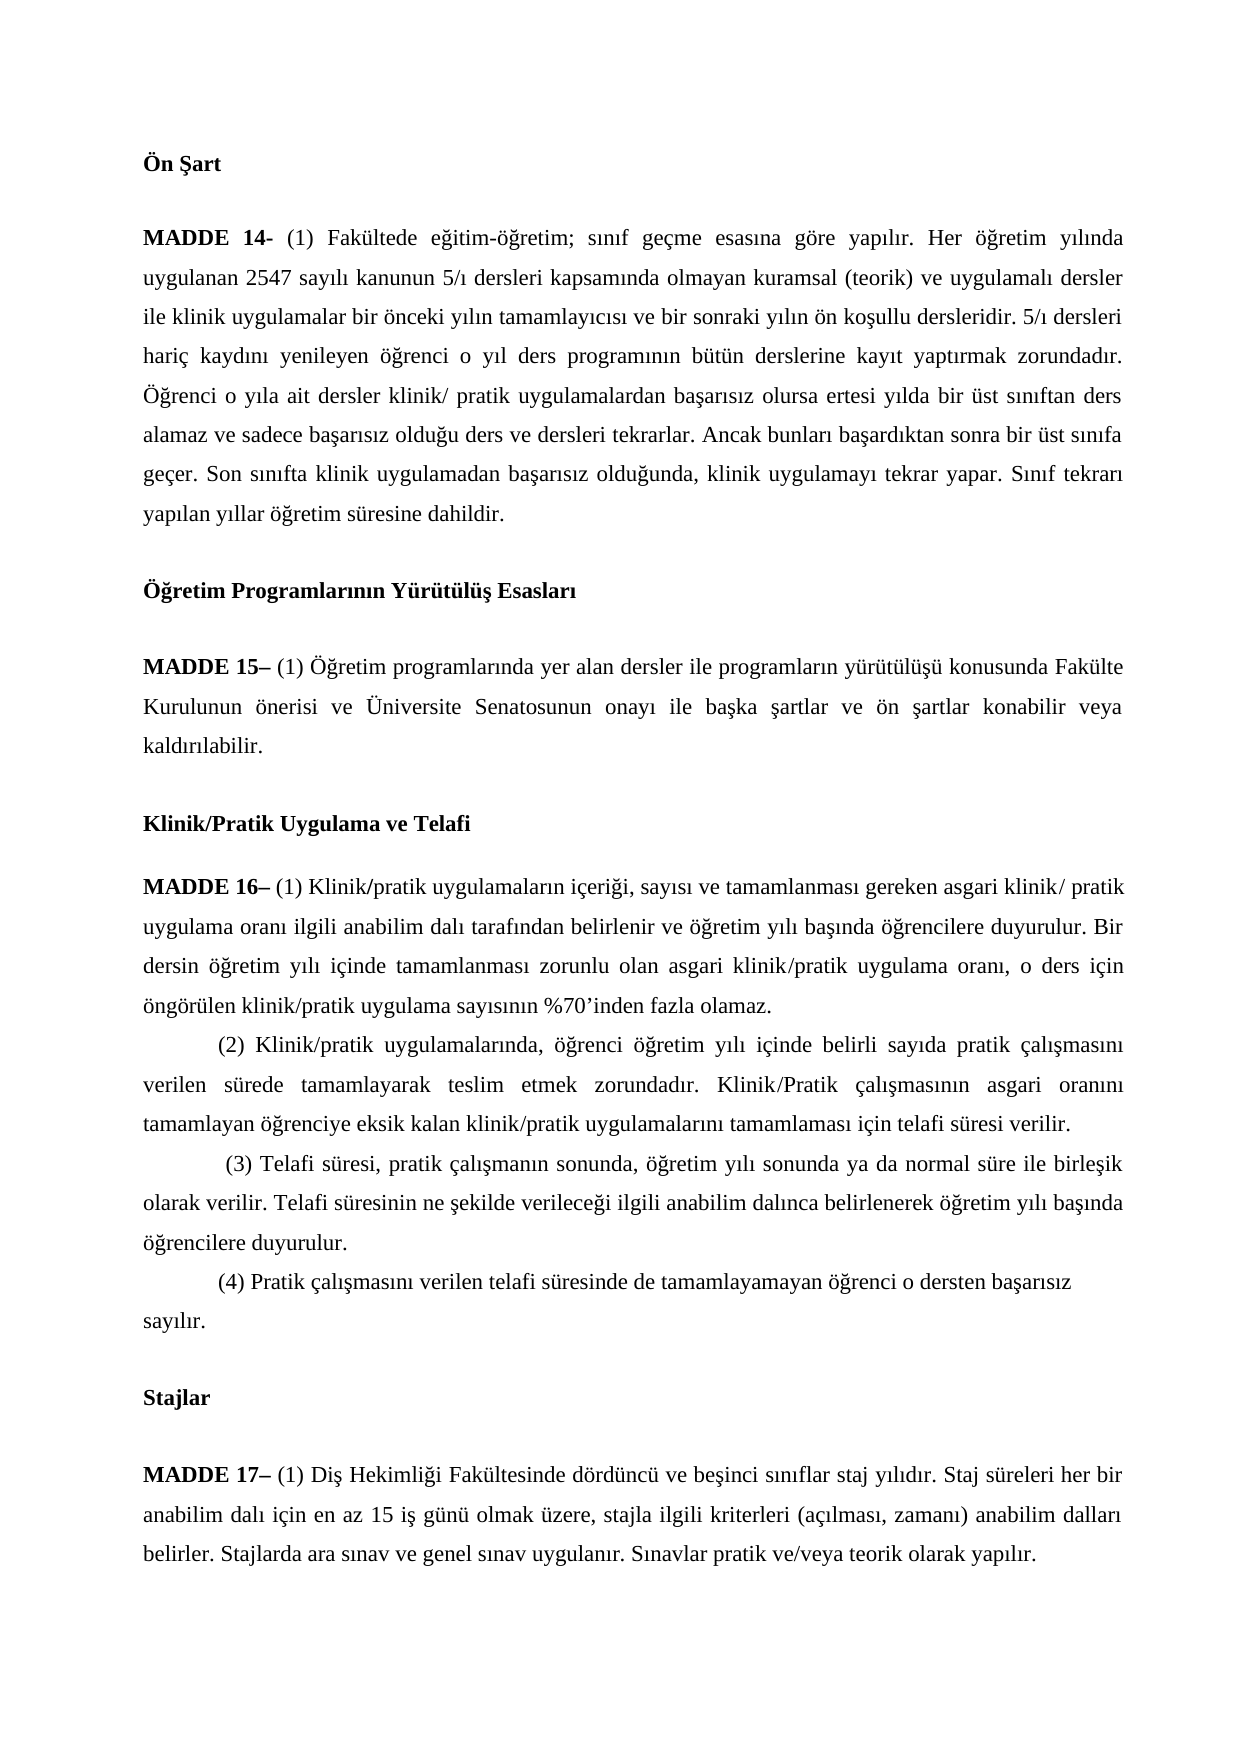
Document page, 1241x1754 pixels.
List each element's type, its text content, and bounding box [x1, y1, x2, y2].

text Stajlar [84, 1384, 1124, 1411]
text MADDE 17– (1) Diş Hekimliği Fakültesinde dördüncü ve beşinci sınıflar staj yılıdır. Staj süreleri her bir anabilim dalı için en az 15 iş günü olmak üzere, stajla ilgili kriterleri (açılması, zamanı) anabilim dalları belirler. Stajlarda ara sınav ve genel sınav uygulanır. Sınavlar pratik ve/veya teorik olarak yapılır. [143, 1461, 1124, 1566]
text MADDE 15– (1) Öğretim programlarında yer alan dersler ile programların yürütülüşü konusunda Fakülte Kurulunun önerisi ve Üniversite Senatosunun onayı ile başka şartlar ve ön şartlar konabilir veya kaldırılabilir. [143, 642, 1124, 762]
text (4) Pratik çalışmasını verilen telafi süresinde de tamamlayamayan öğrenci o dersten başarısız sayılır. [143, 1268, 1124, 1334]
text Öğretim Programlarının Yürütülüş Esasları [84, 580, 1124, 603]
text MADDE 14- (1) Fakültede eğitim-öğretim; sınıf geçme esasına göre yapılır. Her öğretim yılında uygulanan 2547 sayılı kanunun 5/ı dersleri kapsamında olmayan kuramsal (teorik) ve uygulamalı dersler ile klinik uygulamalar bir önceki yılın tamamlayıcısı ve bir sonraki yılın ön koşullu dersleridir. 5/ı dersleri hariç kaydını yenileyen öğrenci o yıl ders programının bütün derslerine kayıt yaptırmak zorundadır. Öğrenci o yıla ait dersler klinik/ pratik uygulamalardan başarısız olursa ertesi yılda bir üst sınıftan ders alamaz ve sadece başarısız olduğu ders ve dersleri tekrarlar. Ancak bunları başardıktan sonra bir üst sınıfa geçer. Son sınıfta klinik uygulamadan başarısız olduğunda, klinik uygulamayı tekrar yapar. Sınıf tekrarı yapılan yıllar öğretim süresine dahildir. [143, 214, 1124, 529]
text (2) Klinik/pratik uygulamalarında, öğrenci öğretim yılı içinde belirli sayıda pratik çalışmasını verilen sürede tamamlayarak teslim etmek zorundadır. Klinik/Pratik çalışmasının asgari oranını tamamlayan öğrenciye eksik kalan klinik/pratik uygulamalarını tamamlaması için telafi süresi verilir. [143, 1031, 1124, 1136]
text MADDE 16– (1) Klinik/pratik uygulamaların içeriği, sayısı ve tamamlanması gereken asgari klinik/ pratik uygulama oranı ilgili anabilim dalı tarafından belirlenir ve öğretim yılı başında öğrencilere duyurulur. Bir dersin öğretim yılı içinde tamamlanması zorunlu olan asgari klinik/pratik uygulama oranı, o ders için öngörülen klinik/pratik uygulama sayısının %70’inden fazla olamaz. [143, 873, 1124, 1018]
text (3) Telafi süresi, pratik çalışmanın sonunda, öğretim yılı sonunda ya da normal süre ile birleşik olarak verilir. Telafi süresinin ne şekilde verileceği ilgili anabilim dalınca belirlenerek öğretim yılı başında öğrencilere duyurulur. [143, 1149, 1124, 1255]
text Ön Şart [84, 153, 1124, 176]
text Klinik/Pratik Uygulama ve Telafi [84, 813, 1124, 836]
